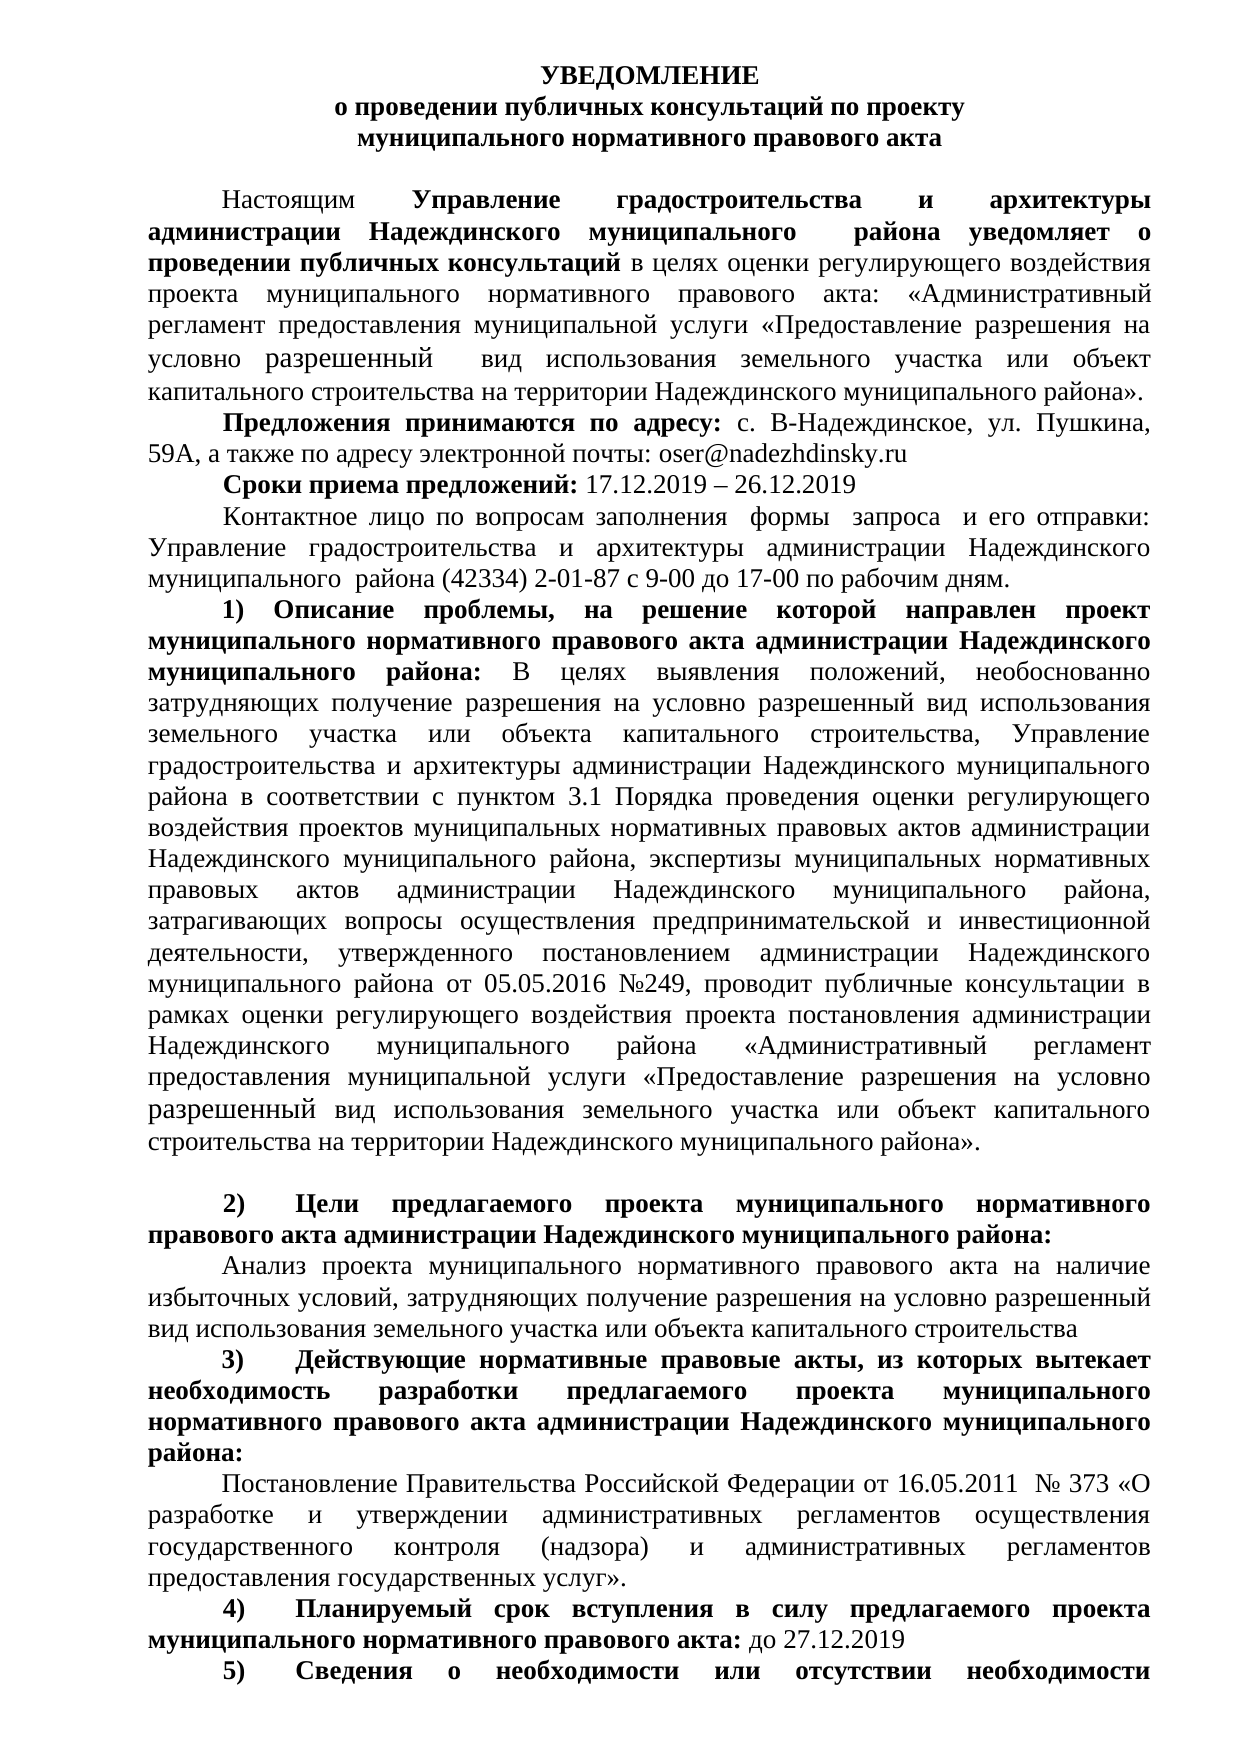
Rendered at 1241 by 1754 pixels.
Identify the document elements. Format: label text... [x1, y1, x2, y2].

text Контактное лицо по вопросам заполнения формы запроса и его отправки: Управление градостроительства и архитектуры администрации Надеждинского муниципального района (42334) 2-01-87 с 9-00 до 17-00 по рабочим дням. [148, 499, 1152, 593]
text 4) Планируемый срок вступления в силу предлагаемого проекта муниципального нормативного правового акта: до 27.12.2019 [148, 1592, 1152, 1654]
text муниципального нормативного правового акта [148, 121, 1152, 152]
text о проведении публичных консультаций по проекту [148, 90, 1152, 121]
text 2) Цели предлагаемого проекта муниципального нормативного правового акта администрации Надеждинского муниципального района: [148, 1187, 1152, 1249]
text Анализ проекта муниципального нормативного правового акта на наличие избыточных условий, затрудняющих получение разрешения на условно разрешенный вид использования земельного участка или объекта капитального строительства [148, 1249, 1152, 1343]
text Настоящим Управление градостроительства и архитектуры администрации Надеждинского муниципального района уведомляет о проведении публичных консультаций в целях оценки регулирующего воздействия проекта муниципального нормативного правового акта: «Административный регламент предоставления муниципальной услуги «Предоставление разрешения на условно разрешенный вид использования земельного участка или объект капитального строительства на территории Надеждинского муниципального района». [148, 184, 1152, 406]
text 1) Описание проблемы, на решение которой направлен проект муниципального нормативного правового акта администрации Надеждинского муниципального района: В целях выявления положений, необоснованно затрудняющих получение разрешения на условно разрешенный вид использования земельного участка или объекта капитального строительства, Управление градостроительства и архитектуры администрации Надеждинского муниципального района в соответствии с пунктом 3.1 Порядка проведения оценки регулирующего воздействия проектов муниципальных нормативных правовых актов администрации Надеждинского муниципального района, экспертизы муниципальных нормативных правовых актов администрации Надеждинского муниципального района, затрагивающих вопросы осуществления предпринимательской и инвестиционной деятельности, утвержденного постановлением администрации Надеждинского муниципального района от 05.05.2016 №249, проводит публичные консультации в рамках оценки регулирующего воздействия проекта постановления администрации Надеждинского муниципального района «Административный регламент предоставления муниципальной услуги «Предоставление разрешения на условно разрешенный вид использования земельного участка или объект капитального строительства на территории Надеждинского муниципального района». [148, 593, 1152, 1156]
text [148, 1654, 1152, 1686]
text УВЕДОМЛЕНИЕ [148, 59, 1152, 90]
text Сроки приема предложений: 17.12.2019 – 26.12.2019 [148, 468, 1152, 499]
text Предложения принимаются по адресу: с. В-Надеждинское, ул. Пушкина, 59А, а также по адресу электронной почты: oser@nadezhdinsky.ru [148, 406, 1152, 468]
text Постановление Правительства Российской Федерации от 16.05.2011 № 373 «О разработке и утверждении административных регламентов осуществления государственного контроля (надзора) и административных регламентов предоставления государственных услуг». [148, 1467, 1152, 1592]
text 3) Действующие нормативные правовые акты, из которых вытекает необходимость разработки предлагаемого проекта муниципального нормативного правового акта администрации Надеждинского муниципального района: [148, 1343, 1152, 1467]
